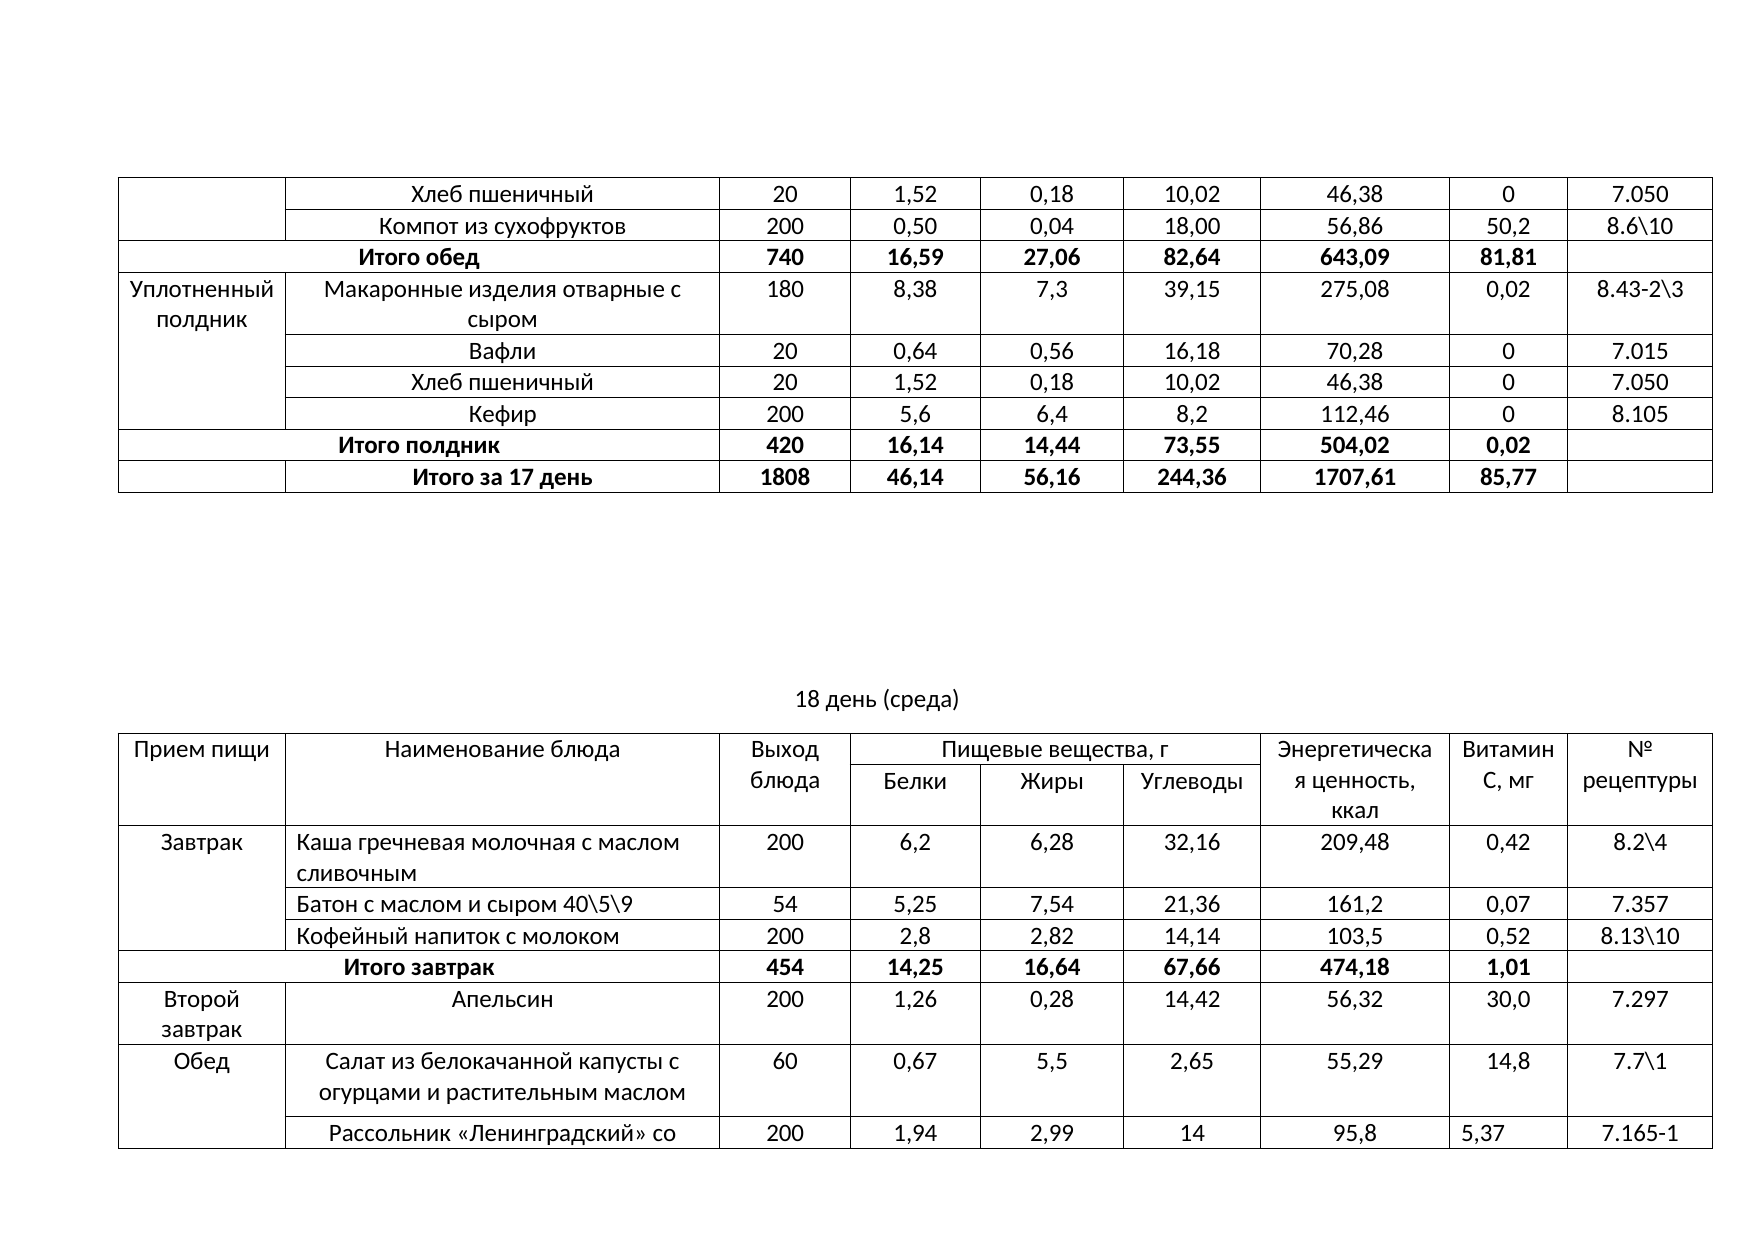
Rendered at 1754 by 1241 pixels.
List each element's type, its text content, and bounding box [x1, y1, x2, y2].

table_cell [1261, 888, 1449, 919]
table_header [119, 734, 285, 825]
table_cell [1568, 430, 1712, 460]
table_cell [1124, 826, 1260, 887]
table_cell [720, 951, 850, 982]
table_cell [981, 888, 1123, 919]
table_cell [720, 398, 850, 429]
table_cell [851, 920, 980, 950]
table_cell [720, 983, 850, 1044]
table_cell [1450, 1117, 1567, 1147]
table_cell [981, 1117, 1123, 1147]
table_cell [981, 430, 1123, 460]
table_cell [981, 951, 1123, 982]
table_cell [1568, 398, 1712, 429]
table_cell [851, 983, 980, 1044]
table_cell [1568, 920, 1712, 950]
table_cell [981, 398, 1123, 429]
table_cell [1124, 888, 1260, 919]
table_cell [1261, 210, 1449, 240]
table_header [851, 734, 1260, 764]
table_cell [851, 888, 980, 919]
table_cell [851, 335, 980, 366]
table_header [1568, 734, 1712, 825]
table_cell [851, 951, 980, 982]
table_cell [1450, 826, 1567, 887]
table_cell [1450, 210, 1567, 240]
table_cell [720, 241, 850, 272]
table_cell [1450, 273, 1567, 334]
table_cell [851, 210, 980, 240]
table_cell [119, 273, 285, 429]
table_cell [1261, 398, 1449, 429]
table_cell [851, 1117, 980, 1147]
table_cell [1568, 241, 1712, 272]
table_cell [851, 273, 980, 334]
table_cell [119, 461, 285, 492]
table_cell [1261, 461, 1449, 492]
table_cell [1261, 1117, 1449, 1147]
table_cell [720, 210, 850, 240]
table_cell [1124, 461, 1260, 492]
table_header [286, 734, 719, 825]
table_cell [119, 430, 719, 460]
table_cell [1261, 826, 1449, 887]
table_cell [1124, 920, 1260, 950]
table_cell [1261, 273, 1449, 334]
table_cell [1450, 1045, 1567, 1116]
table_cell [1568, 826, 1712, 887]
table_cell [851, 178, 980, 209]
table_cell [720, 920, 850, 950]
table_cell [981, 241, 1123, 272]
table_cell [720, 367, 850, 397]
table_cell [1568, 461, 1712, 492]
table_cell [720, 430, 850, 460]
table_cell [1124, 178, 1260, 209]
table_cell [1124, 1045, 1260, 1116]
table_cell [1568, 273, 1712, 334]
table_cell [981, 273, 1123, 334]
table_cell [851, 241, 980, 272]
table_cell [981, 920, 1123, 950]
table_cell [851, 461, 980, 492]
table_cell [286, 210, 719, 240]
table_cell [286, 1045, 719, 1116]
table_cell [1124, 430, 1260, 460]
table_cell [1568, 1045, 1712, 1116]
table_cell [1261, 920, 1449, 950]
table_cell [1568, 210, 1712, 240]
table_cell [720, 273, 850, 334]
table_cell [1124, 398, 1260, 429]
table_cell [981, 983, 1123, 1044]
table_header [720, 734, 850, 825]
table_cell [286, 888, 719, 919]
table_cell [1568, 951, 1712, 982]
text 18 день (среда) [118, 683, 1636, 713]
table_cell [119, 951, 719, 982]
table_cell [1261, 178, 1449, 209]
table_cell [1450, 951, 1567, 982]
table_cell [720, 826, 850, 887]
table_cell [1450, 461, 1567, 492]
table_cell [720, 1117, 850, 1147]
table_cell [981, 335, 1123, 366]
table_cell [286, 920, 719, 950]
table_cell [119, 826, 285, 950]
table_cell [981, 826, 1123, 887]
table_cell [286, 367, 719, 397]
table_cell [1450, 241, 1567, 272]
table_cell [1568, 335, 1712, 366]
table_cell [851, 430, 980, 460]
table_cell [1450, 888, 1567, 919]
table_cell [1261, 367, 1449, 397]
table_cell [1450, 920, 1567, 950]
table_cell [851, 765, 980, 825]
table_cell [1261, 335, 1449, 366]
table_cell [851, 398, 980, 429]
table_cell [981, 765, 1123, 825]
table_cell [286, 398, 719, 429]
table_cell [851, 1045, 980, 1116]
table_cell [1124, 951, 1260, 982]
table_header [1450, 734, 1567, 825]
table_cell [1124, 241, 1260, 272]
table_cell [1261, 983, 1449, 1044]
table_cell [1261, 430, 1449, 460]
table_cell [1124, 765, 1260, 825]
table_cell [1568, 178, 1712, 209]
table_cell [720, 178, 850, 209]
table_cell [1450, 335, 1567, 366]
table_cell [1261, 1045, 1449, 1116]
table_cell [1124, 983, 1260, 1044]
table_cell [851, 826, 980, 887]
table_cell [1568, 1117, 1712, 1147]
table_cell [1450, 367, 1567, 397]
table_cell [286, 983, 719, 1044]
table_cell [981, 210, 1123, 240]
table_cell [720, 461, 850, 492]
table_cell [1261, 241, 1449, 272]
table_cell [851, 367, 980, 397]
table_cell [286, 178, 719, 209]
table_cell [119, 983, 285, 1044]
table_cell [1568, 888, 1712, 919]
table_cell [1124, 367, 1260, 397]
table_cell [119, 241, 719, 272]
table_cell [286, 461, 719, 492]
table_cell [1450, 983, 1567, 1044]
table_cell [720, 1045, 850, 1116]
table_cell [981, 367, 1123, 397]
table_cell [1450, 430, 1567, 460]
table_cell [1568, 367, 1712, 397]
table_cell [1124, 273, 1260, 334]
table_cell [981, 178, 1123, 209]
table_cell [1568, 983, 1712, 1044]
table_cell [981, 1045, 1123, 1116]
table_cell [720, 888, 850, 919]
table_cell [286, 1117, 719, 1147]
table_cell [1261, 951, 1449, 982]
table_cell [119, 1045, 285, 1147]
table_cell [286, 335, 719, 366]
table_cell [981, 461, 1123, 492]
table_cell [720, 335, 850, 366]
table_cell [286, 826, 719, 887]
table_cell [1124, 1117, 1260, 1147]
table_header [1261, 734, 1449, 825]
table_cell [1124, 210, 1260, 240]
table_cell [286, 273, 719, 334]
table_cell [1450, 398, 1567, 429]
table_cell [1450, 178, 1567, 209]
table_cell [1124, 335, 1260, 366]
